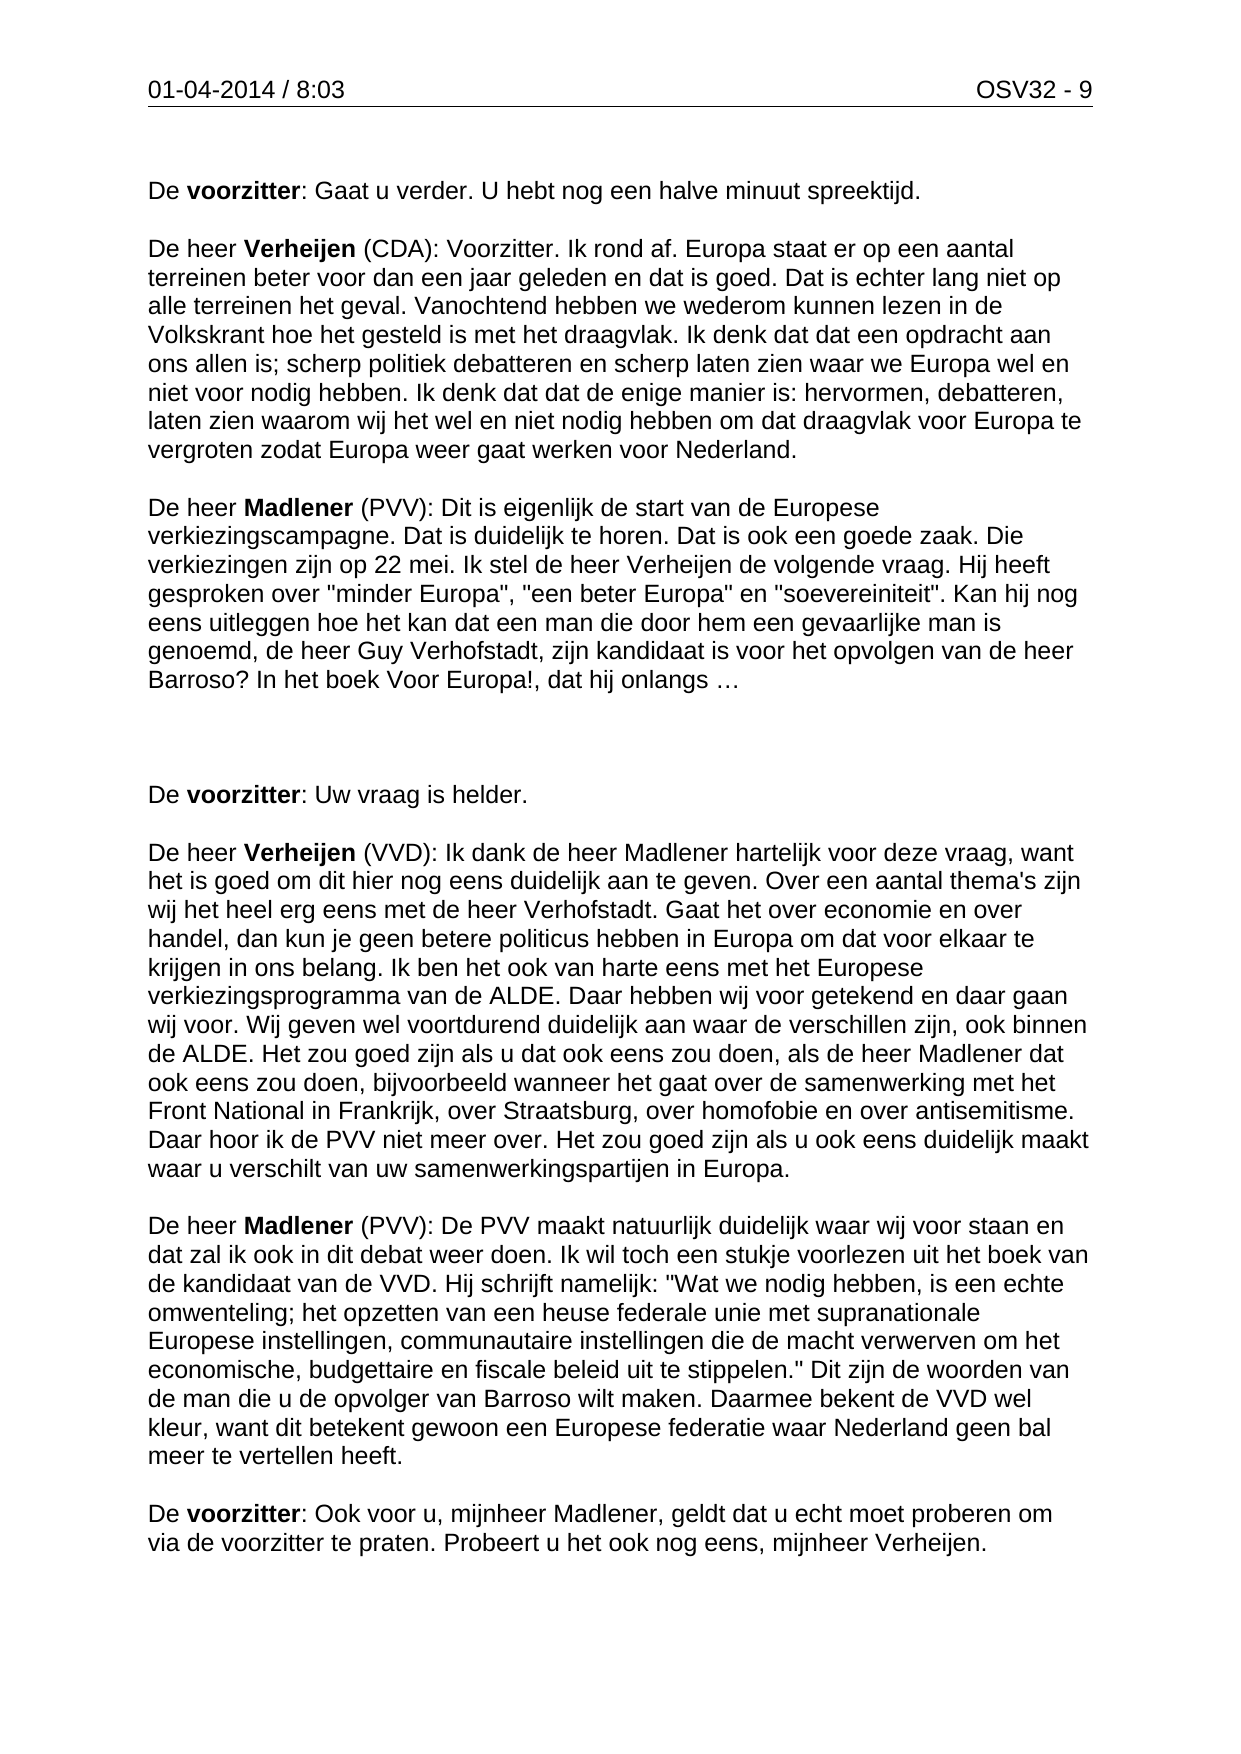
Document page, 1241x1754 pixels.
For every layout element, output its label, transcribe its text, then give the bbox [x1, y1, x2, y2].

text De voorzitter: Gaat u verder. U hebt nog een halve minuut spreektijd. [148, 176, 1093, 205]
text De heer Verheijen (VVD): Ik dank de heer Madlener hartelijk voor deze vraag, want het is goed om dit hier nog eens duidelijk aan te geven. Over een aantal thema's zijn wij het heel erg eens met de heer Verhofstadt. Gaat het over economie en over handel, dan kun je geen betere politicus hebben in Europa om dat voor elkaar te krijgen in ons belang. Ik ben het ook van harte eens met het Europese verkiezingsprogramma van de ALDE. Daar hebben wij voor getekend en daar gaan wij voor. Wij geven wel voortdurend duidelijk aan waar de verschillen zijn, ook binnen de ALDE. Het zou goed zijn als u dat ook eens zou doen, als de heer Madlener dat ook eens zou doen, bijvoorbeeld wanneer het gaat over de samenwerking met het Front National in Frankrijk, over Straatsburg, over homofobie en over antisemitisme. Daar hoor ik de PVV niet meer over. Het zou goed zijn als u ook eens duidelijk maakt waar u verschilt van uw samenwerkingspartijen in Europa. [148, 838, 1093, 1183]
text De heer Verheijen (CDA): Voorzitter. Ik rond af. Europa staat er op een aantal terreinen beter voor dan een jaar geleden en dat is goed. Dat is echter lang niet op alle terreinen het geval. Vanochtend hebben we wederom kunnen lezen in de Volkskrant hoe het gesteld is met het draagvlak. Ik denk dat dat een opdracht aan ons allen is; scherp politiek debatteren en scherp laten zien waar we Europa wel en niet voor nodig hebben. Ik denk dat dat de enige manier is: hervormen, debatteren, laten zien waarom wij het wel en niet nodig hebben om dat draagvlak voor Europa te vergroten zodat Europa weer gaat werken voor Nederland. [148, 234, 1093, 464]
text De voorzitter: Uw vraag is helder. [148, 780, 1093, 809]
text De voorzitter: Ook voor u, mijnheer Madlener, geldt dat u echt moet proberen om via de voorzitter te praten. Probeert u het ook nog eens, mijnheer Verheijen. [148, 1499, 1093, 1556]
text De heer Madlener (PVV): De PVV maakt natuurlijk duidelijk waar wij voor staan en dat zal ik ook in dit debat weer doen. Ik wil toch een stukje voorlezen uit het boek van de kandidaat van de VVD. Hij schrijft namelijk: "Wat we nodig hebben, is een echte omwenteling; het opzetten van een heuse federale unie met supranationale Europese instellingen, communautaire instellingen die de macht verwerven om het economische, budgettaire en fiscale beleid uit te stippelen." Dit zijn de woorden van de man die u de opvolger van Barroso wilt maken. Daarmee bekent de VVD wel kleur, want dit betekent gewoon een Europese federatie waar Nederland geen bal meer te vertellen heeft. [148, 1211, 1093, 1470]
text De heer Madlener (PVV): Dit is eigenlijk de start van de Europese verkiezingscampagne. Dat is duidelijk te horen. Dat is ook een goede zaak. Die verkiezingen zijn op 22 mei. Ik stel de heer Verheijen de volgende vraag. Hij heeft gesproken over "minder Europa", "een beter Europa" en "soevereiniteit". Kan hij nog eens uitleggen hoe het kan dat een man die door hem een gevaarlijke man is genoemd, de heer Guy Verhofstadt, zijn kandidaat is voor het opvolgen van de heer Barroso? In het boek Voor Europa!, dat hij onlangs … [148, 493, 1093, 694]
